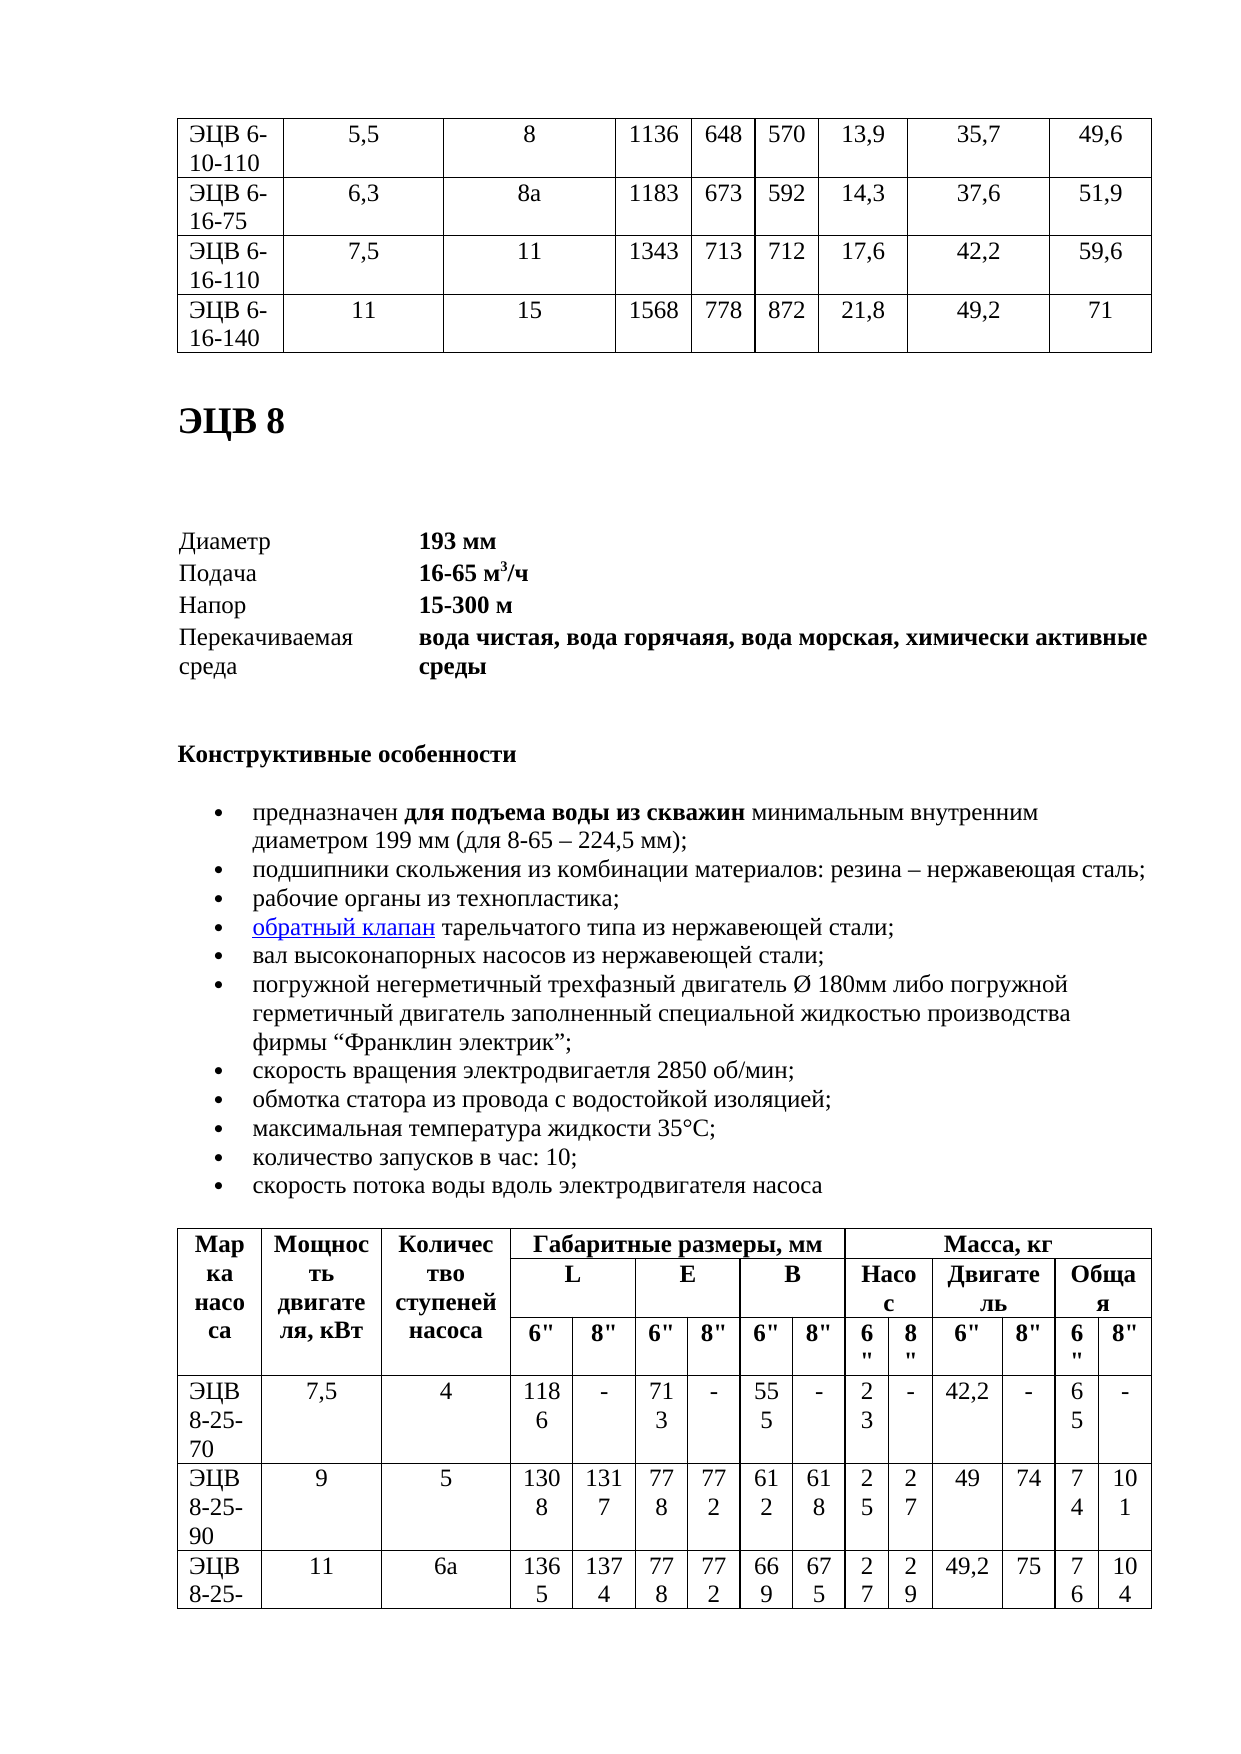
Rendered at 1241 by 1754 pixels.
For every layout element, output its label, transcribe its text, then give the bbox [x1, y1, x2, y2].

list подшипники скольжения из комбинации материалов: резина – нержавеющая сталь; [215, 854, 1152, 883]
table_cell Перекачиваемая среда [177, 621, 417, 681]
list предназначен для подъема воды из скважин минимальным внутренним диаметром 199 мм (для 8-65 – 224,5 мм); [215, 797, 1152, 854]
table_cell Насос [846, 1259, 932, 1317]
table_cell 1136 [616, 119, 691, 177]
table_cell 74 [1003, 1464, 1054, 1550]
table_cell Е [636, 1259, 739, 1317]
table_cell - [793, 1376, 844, 1462]
table_cell 7,5 [262, 1376, 381, 1462]
table_cell 1343 [616, 236, 691, 294]
table_cell 71 [1050, 295, 1151, 352]
table_cell Общая [1056, 1259, 1151, 1317]
table_cell Двигатель [933, 1259, 1054, 1317]
table_cell 25 [846, 1464, 888, 1550]
table_cell 8 [444, 119, 615, 177]
table_cell - [889, 1376, 932, 1462]
table_cell 27 [889, 1464, 932, 1550]
table_cell - [688, 1376, 739, 1462]
table_cell 778 [636, 1464, 687, 1550]
table_cell 76 [1056, 1551, 1098, 1608]
table_cell 570 [756, 119, 818, 177]
table_cell 9 [262, 1464, 381, 1550]
table_cell 49 [933, 1464, 1002, 1550]
table_header Марка насоса [178, 1229, 261, 1375]
table_cell 101 [1099, 1464, 1151, 1550]
list вал высоконапорных насосов из нержавеющей стали; [215, 940, 1152, 969]
table_cell ЭЦВ 8-25-70 [178, 1376, 261, 1462]
table_cell 6" [1056, 1318, 1098, 1375]
table_cell 1365 [511, 1551, 572, 1608]
table_cell 7,5 [284, 236, 443, 294]
table_cell 42,2 [908, 236, 1049, 294]
table_cell 592 [756, 178, 818, 235]
list погружной негерметичный трехфазный двигатель Ø 180мм либо погружной герметичный двигатель заполненный специальной жидкостью производства фирмы “Франклин электрик”; [215, 969, 1152, 1055]
table_cell 65 [1056, 1376, 1098, 1462]
table_cell 6,3 [284, 178, 443, 235]
table_cell 8а [444, 178, 615, 235]
table_cell Подача [177, 557, 417, 589]
table_cell 1317 [573, 1464, 635, 1550]
table_cell 778 [692, 295, 754, 352]
table_cell ЭЦВ 6-10-110 [178, 119, 283, 177]
table_cell 29 [889, 1551, 932, 1608]
table_cell 35,7 [908, 119, 1049, 177]
table_header Диаметр [177, 525, 417, 557]
table_cell 74 [1056, 1464, 1098, 1550]
table_cell 75 [1003, 1551, 1054, 1608]
list обмотка статора из провода с водостойкой изоляцией; [215, 1084, 1152, 1113]
table_cell 6" [933, 1318, 1002, 1375]
table_cell 8" [793, 1318, 844, 1375]
table_cell 11 [262, 1551, 381, 1608]
table_cell - [1003, 1376, 1054, 1462]
table_cell 1186 [511, 1376, 572, 1462]
list скорость вращения электродвигаетля 2850 об/мин; [215, 1055, 1152, 1084]
table_cell 555 [741, 1376, 792, 1462]
table_cell 872 [756, 295, 818, 352]
table_cell ЭЦВ 6-16-110 [178, 236, 283, 294]
list скорость потока воды вдоль электродвигателя насоса [215, 1170, 1152, 1199]
table_cell 5 [382, 1464, 510, 1550]
table_cell 712 [756, 236, 818, 294]
text ЭЦВ 8 [177, 398, 1152, 442]
table_cell 648 [692, 119, 754, 177]
list максимальная температура жидкости 35°С; [215, 1113, 1152, 1142]
table_cell ЭЦВ 6-16-140 [178, 295, 283, 352]
table_cell вода чистая, вода горячаяя, вода морская, химически активные среды [417, 621, 1152, 681]
table_cell 42,2 [933, 1376, 1002, 1462]
table_cell 13,9 [819, 119, 907, 177]
table_cell 1308 [511, 1464, 572, 1550]
table_cell 15 [444, 295, 615, 352]
table_cell 5,5 [284, 119, 443, 177]
table_cell 15-300 м [417, 589, 1152, 621]
table_cell 59,6 [1050, 236, 1151, 294]
table_cell ЭЦВ 6-16-75 [178, 178, 283, 235]
list рабочие органы из технопластика; [215, 883, 1152, 912]
table_cell 713 [636, 1376, 687, 1462]
table_cell 1374 [573, 1551, 635, 1608]
table_cell - [1099, 1376, 1151, 1462]
table_cell ЭЦВ 8-25-100 [178, 1551, 261, 1608]
table_cell 8" [573, 1318, 635, 1375]
table_cell 6" [511, 1318, 572, 1375]
table_cell 4 [382, 1376, 510, 1462]
table_cell 49,2 [908, 295, 1049, 352]
table_cell 16-65 м3/ч [417, 557, 1152, 589]
table_cell 673 [692, 178, 754, 235]
table_cell 104 [1099, 1551, 1151, 1608]
table_cell 713 [692, 236, 754, 294]
table_cell 669 [741, 1551, 792, 1608]
table_cell 8" [889, 1318, 932, 1375]
table_header Габаритные размеры, мм [511, 1229, 844, 1258]
table_cell 6а [382, 1551, 510, 1608]
table_cell Напор [177, 589, 417, 621]
table_cell 51,9 [1050, 178, 1151, 235]
table_cell 8" [688, 1318, 739, 1375]
table_cell 1568 [616, 295, 691, 352]
table_header Масса, кг [846, 1229, 1151, 1258]
list количество запусков в час: 10; [215, 1142, 1152, 1170]
table_header Мощность двигателя, кВт [262, 1229, 381, 1375]
table_cell 49,6 [1050, 119, 1151, 177]
table_cell - [573, 1376, 635, 1462]
table_header 193 мм [417, 525, 1152, 557]
table_cell 37,6 [908, 178, 1049, 235]
table_cell 6" [846, 1318, 888, 1375]
table_cell 618 [793, 1464, 844, 1550]
table_cell 11 [284, 295, 443, 352]
table_cell L [511, 1259, 635, 1317]
table_cell 17,6 [819, 236, 907, 294]
list обратный клапан тарельчатого типа из нержавеющей стали; [215, 912, 1152, 940]
table_cell В [741, 1259, 844, 1317]
table_cell 27 [846, 1551, 888, 1608]
table_cell 772 [688, 1551, 739, 1608]
table_cell 6" [636, 1318, 687, 1375]
table_cell 11 [444, 236, 615, 294]
table_cell 8" [1003, 1318, 1054, 1375]
table_cell 21,8 [819, 295, 907, 352]
table_cell 49,2 [933, 1551, 1002, 1608]
table_cell 23 [846, 1376, 888, 1462]
table_cell 675 [793, 1551, 844, 1608]
table_cell ЭЦВ 8-25-90 [178, 1464, 261, 1550]
table_cell 778 [636, 1551, 687, 1608]
table_cell 1183 [616, 178, 691, 235]
table_cell 8" [1099, 1318, 1151, 1375]
table_cell 612 [741, 1464, 792, 1550]
table_cell 14,3 [819, 178, 907, 235]
table_cell 6" [741, 1318, 792, 1375]
table_cell 772 [688, 1464, 739, 1550]
text Конструктивные особенности [177, 739, 1152, 767]
table_header Количество ступеней насоса [382, 1229, 510, 1375]
